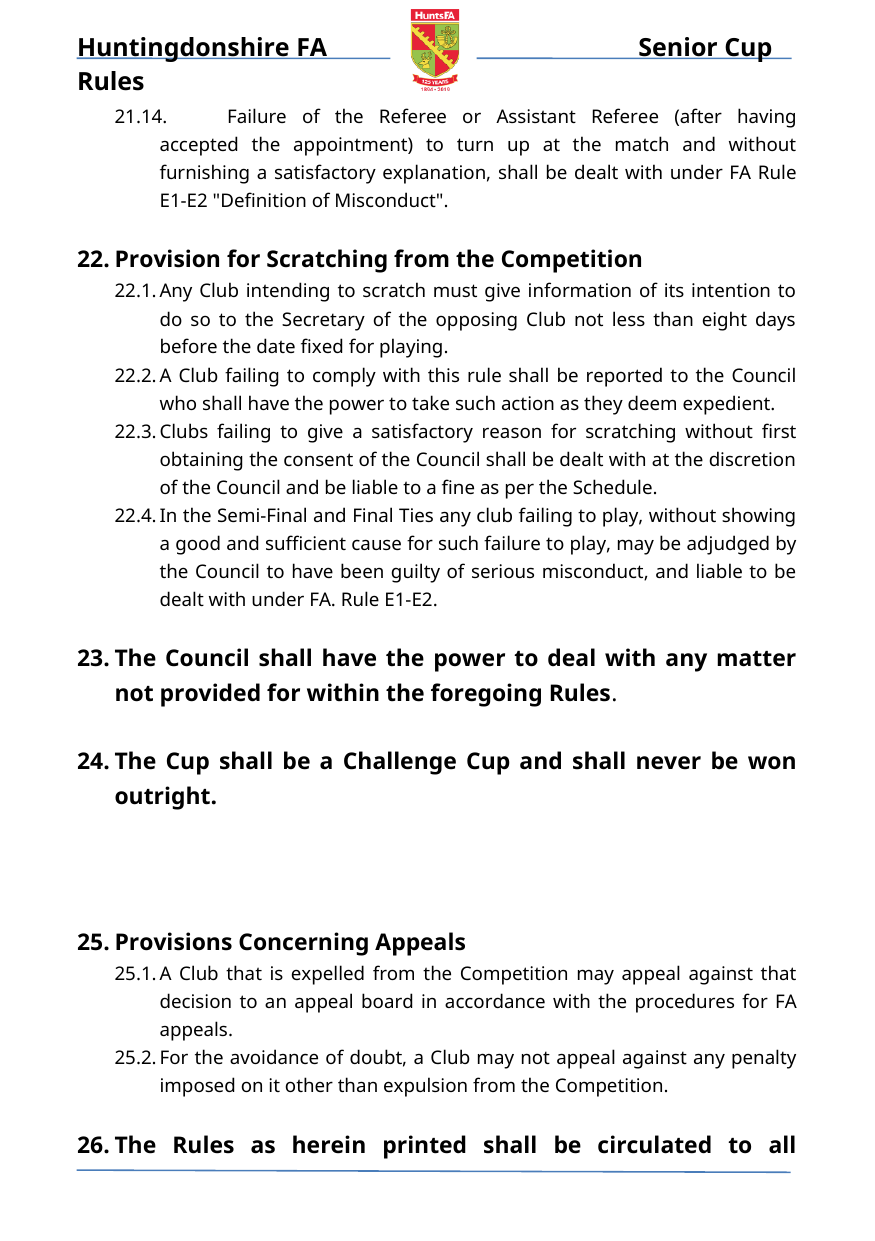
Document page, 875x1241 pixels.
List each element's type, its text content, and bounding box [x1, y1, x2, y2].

list The Cup shall be a Challenge Cup and shall never be won outright. [77, 745, 797, 811]
list Clubs failing to give a satisfactory reason for scratching without first obtaining the consent of the Council shall be dealt with at the discretion of the Council and be liable to a fine as per the Schedule. [114, 418, 797, 499]
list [77, 1128, 797, 1160]
list Failure of the Referee or Assistant Referee (after having accepted the appointment) to turn up at the match and without furnishing a satisfactory explanation, shall be dealt with under FA Rule E1-E2 "Definition of Misconduct". [114, 103, 797, 213]
list A Club failing to comply with this rule shall be reported to the Council who shall have the power to take such action as they deem expedient. [114, 362, 797, 415]
list Any Club intending to scratch must give information of its intention to do so to the Secretary of the opposing Club not less than eight days before the date fixed for playing. [114, 278, 797, 359]
picture [410, 9, 460, 91]
list In the Semi-Final and Final Ties any club failing to play, without showing a good and sufficient cause for such failure to play, may be adjudged by the Council to have been guilty of serious misconduct, and liable to be dealt with under FA. Rule E1-E2. [114, 502, 797, 612]
list For the avoidance of doubt, a Club may not appeal against any penalty imposed on it other than expulsion from the Competition. [114, 1044, 797, 1098]
list A Club that is expelled from the Competition may appeal against that decision to an appeal board in accordance with the procedures for FA appeals. [114, 960, 797, 1042]
list The Council shall have the power to deal with any matter not provided for within the foregoing Rules. [77, 642, 797, 708]
list Provision for Scratching from the Competition [77, 243, 797, 275]
list Provisions Concerning Appeals [77, 926, 797, 957]
